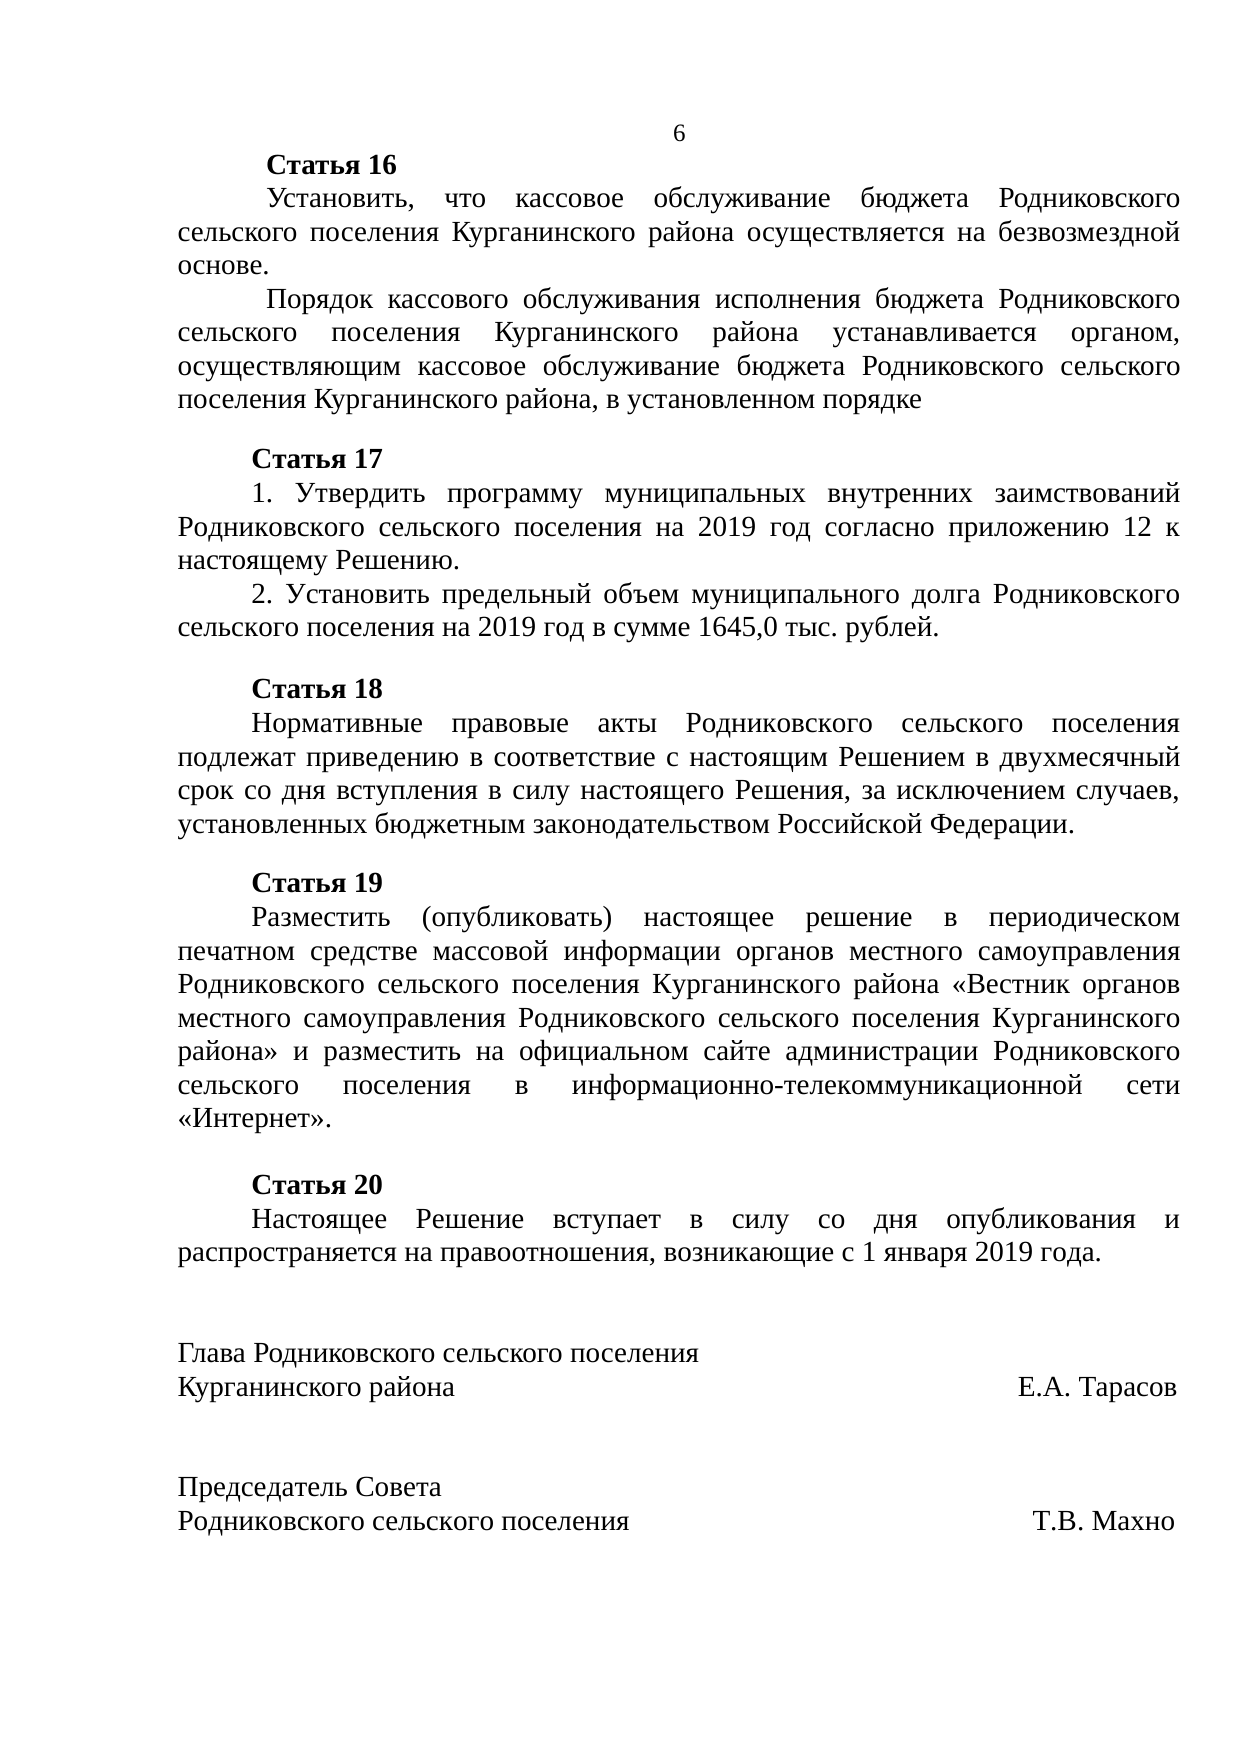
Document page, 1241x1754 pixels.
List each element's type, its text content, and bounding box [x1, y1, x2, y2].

text Разместить (опубликовать) настоящее решение в периодическом печатном средстве массовой информации органов местного самоуправления Родниковского сельского поселения Курганинского района «Вестник органов местного самоуправления Родниковского сельского поселения Курганинского района» и разместить на официальном сайте администрации Родниковского сельского поселения в информационно-телекоммуникационной сети «Интернет». [177, 899, 1181, 1134]
text Родниковского сельского поселения Т.В. Махно [177, 1503, 1181, 1536]
text Статья 20 [177, 1167, 1181, 1201]
text Порядок кассового обслуживания исполнения бюджета Родниковского сельского поселения Курганинского района устанавливается органом, осуществляющим кассовое обслуживание бюджета Родниковского сельского поселения Курганинского района, в установленном порядке [177, 281, 1181, 415]
text Статья 16 [177, 147, 1181, 180]
text 2. Установить предельный объем муниципального долга Родниковского сельского поселения на 2019 год в сумме 1645,0 тыс. рублей. [177, 576, 1181, 643]
text Статья 18 [177, 672, 1181, 705]
text Нормативные правовые акты Родниковского сельского поселения подлежат приведению в соответствие с настоящим Решением в двухмесячный срок со дня вступления в силу настоящего Решения, за исключением случаев, установленных бюджетным законодательством Российской Федерации. [177, 705, 1181, 839]
text Статья 19 [177, 866, 1181, 899]
text Установить, что кассовое обслуживание бюджета Родниковского сельского поселения Курганинского района осуществляется на безвозмездной основе. [177, 180, 1181, 281]
text 1. Утвердить программу муниципальных внутренних заимствований Родниковского сельского поселения на 2019 год согласно приложению 12 к настоящему Решению. [177, 475, 1181, 576]
text Настоящее Решение вступает в силу со дня опубликования и распространяется на правоотношения, возникающие с 1 января 2019 года. [177, 1201, 1181, 1268]
text Статья 17 [177, 442, 1181, 475]
text Председатель Совета [177, 1469, 1181, 1503]
text Курганинского района Е.А. Тарасов [177, 1369, 1181, 1402]
text Глава Родниковского сельского поселения [177, 1335, 1181, 1369]
